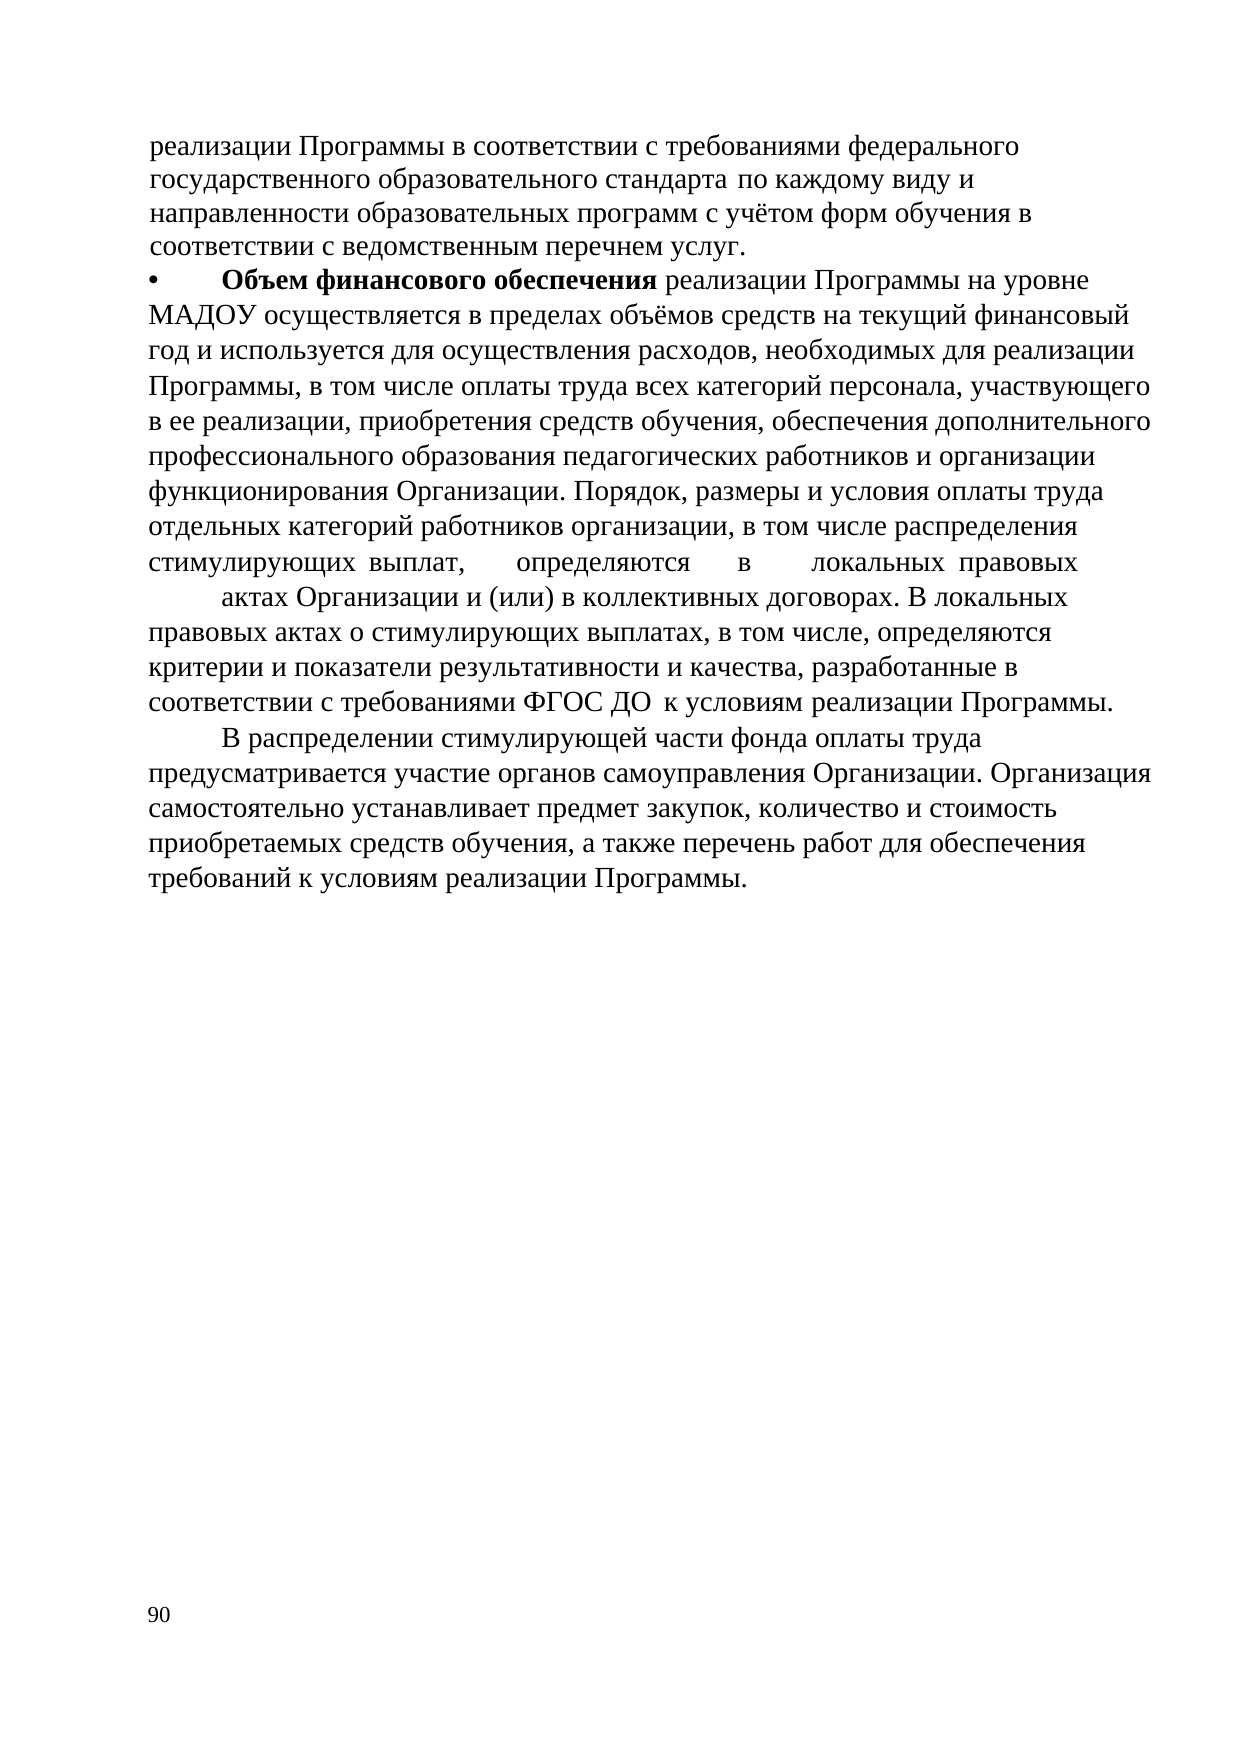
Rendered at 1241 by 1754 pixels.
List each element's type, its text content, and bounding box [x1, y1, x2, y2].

list Объем финансового обеспечения реализации Программы на уровне МАДОУ осуществляется в пределах объёмов средств на текущий финансовый год и используется для осуществления расходов, необходимых для реализации Программы, в том числе оплаты труда всех категорий персонала, участвующего в ее реализации, приобретения средств обучения, обеспечения дополнительного профессионального образования педагогических работников и организации функционирования Организации. Порядок, размеры и условия оплаты труда отдельных категорий работников организации, в том числе распределения стимулирующих выплат, определяются в локальных правовых актах Организации и (или) в коллективных договорах. В локальных правовых актах о стимулирующих выплатах, в том числе, определяются критерии и показатели результативности и качества, разработанные в соответствии с требованиями ФГОС ДО к условиям реализации Программы. В распределении стимулирующей части фонда оплаты труда предусматривается участие органов самоуправления Организации. Организация самостоятельно устанавливает предмет закупок, количество и стоимость приобретаемых средств обучения, а также перечень работ для обеспечения требований к условиям реализации Программы. [148, 262, 1151, 894]
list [148, 128, 1151, 262]
